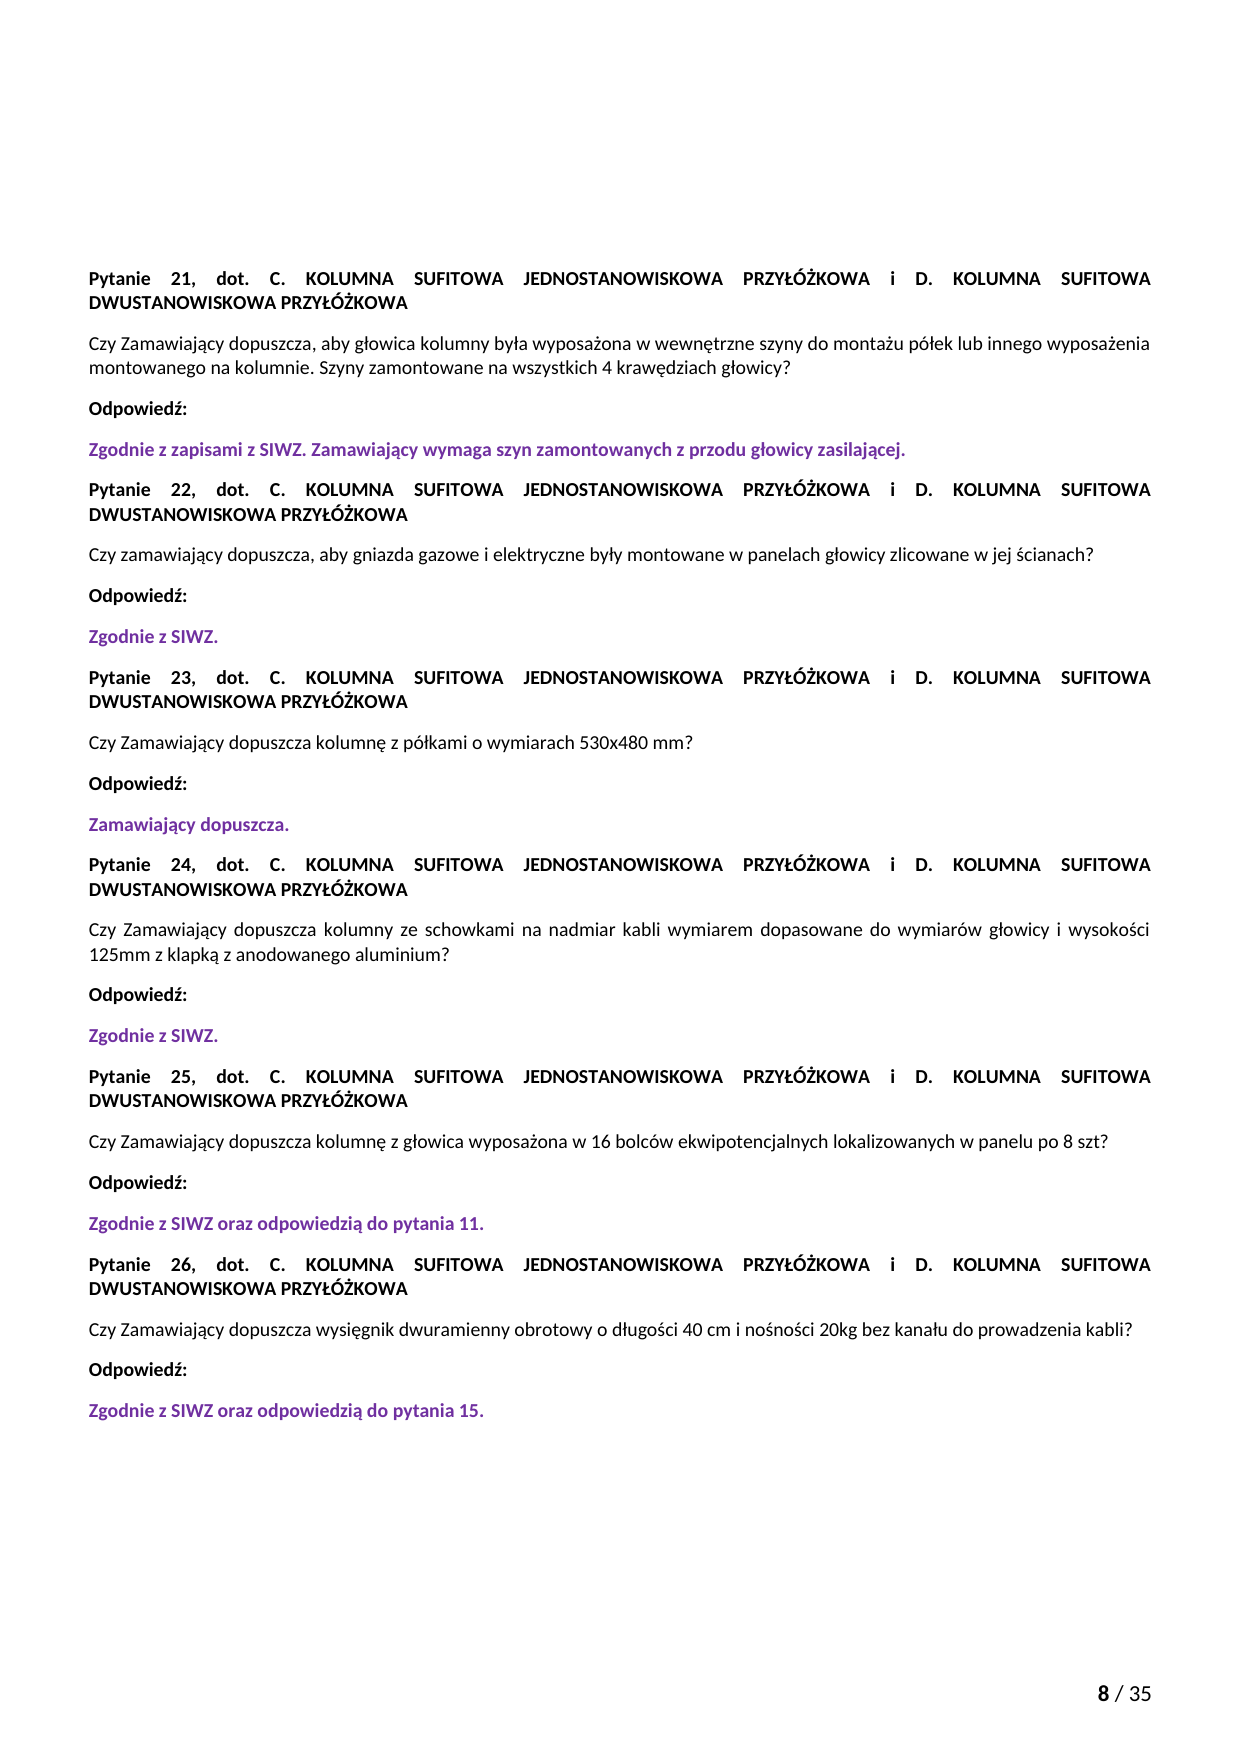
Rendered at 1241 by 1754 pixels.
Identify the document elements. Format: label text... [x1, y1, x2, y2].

text Odpowiedź: [89, 982, 1152, 1007]
text Odpowiedź: [89, 771, 1152, 795]
text Pytanie 25, dot. C. KOLUMNA SUFITOWA JEDNOSTANOWISKOWA PRZYŁÓŻKOWA i D. KOLUMNA SUFITOWA DWUSTANOWISKOWA PRZYŁÓŻKOWA [89, 1064, 1152, 1112]
text Zgodnie z SIWZ oraz odpowiedzią do pytania 11. [89, 1211, 1152, 1235]
text Zgodnie z SIWZ. [89, 1023, 1152, 1047]
text Odpowiedź: [89, 1357, 1152, 1382]
text Odpowiedź: [89, 1170, 1152, 1194]
text Zamawiający dopuszcza. [89, 812, 1152, 836]
text Czy Zamawiający dopuszcza kolumnę z głowica wyposażona w 16 bolców ekwipotencjalnych lokalizowanych w panelu po 8 szt? [89, 1129, 1152, 1153]
text Czy Zamawiający dopuszcza kolumny ze schowkami na nadmiar kabli wymiarem dopasowane do wymiarów głowicy i wysokości 125mm z klapką z anodowanego aluminium? [89, 917, 1152, 966]
text Zgodnie z zapisami z SIWZ. Zamawiający wymaga szyn zamontowanych z przodu głowicy zasilającej. [89, 437, 1152, 461]
text Odpowiedź: [89, 583, 1152, 607]
text Pytanie 24, dot. C. KOLUMNA SUFITOWA JEDNOSTANOWISKOWA PRZYŁÓŻKOWA i D. KOLUMNA SUFITOWA DWUSTANOWISKOWA PRZYŁÓŻKOWA [89, 852, 1152, 901]
text Pytanie 23, dot. C. KOLUMNA SUFITOWA JEDNOSTANOWISKOWA PRZYŁÓŻKOWA i D. KOLUMNA SUFITOWA DWUSTANOWISKOWA PRZYŁÓŻKOWA [89, 665, 1152, 713]
text Czy Zamawiający dopuszcza, aby głowica kolumny była wyposażona w wewnętrzne szyny do montażu półek lub innego wyposażenia montowanego na kolumnie. Szyny zamontowane na wszystkich 4 krawędziach głowicy? [89, 331, 1152, 379]
text Pytanie 26, dot. C. KOLUMNA SUFITOWA JEDNOSTANOWISKOWA PRZYŁÓŻKOWA i D. KOLUMNA SUFITOWA DWUSTANOWISKOWA PRZYŁÓŻKOWA [89, 1252, 1152, 1300]
text Pytanie 22, dot. C. KOLUMNA SUFITOWA JEDNOSTANOWISKOWA PRZYŁÓŻKOWA i D. KOLUMNA SUFITOWA DWUSTANOWISKOWA PRZYŁÓŻKOWA [89, 477, 1152, 526]
text Czy zamawiający dopuszcza, aby gniazda gazowe i elektryczne były montowane w panelach głowicy zlicowane w jej ścianach? [89, 542, 1152, 567]
text Zgodnie z SIWZ. [89, 624, 1152, 648]
text Zgodnie z SIWZ oraz odpowiedzią do pytania 15. [89, 1398, 1152, 1422]
text Odpowiedź: [89, 396, 1152, 420]
text Czy Zamawiający dopuszcza wysięgnik dwuramienny obrotowy o długości 40 cm i nośności 20kg bez kanału do prowadzenia kabli? [89, 1317, 1152, 1341]
text Pytanie 21, dot. C. KOLUMNA SUFITOWA JEDNOSTANOWISKOWA PRZYŁÓŻKOWA i D. KOLUMNA SUFITOWA DWUSTANOWISKOWA PRZYŁÓŻKOWA [89, 266, 1152, 314]
text Czy Zamawiający dopuszcza kolumnę z półkami o wymiarach 530x480 mm? [89, 730, 1152, 754]
